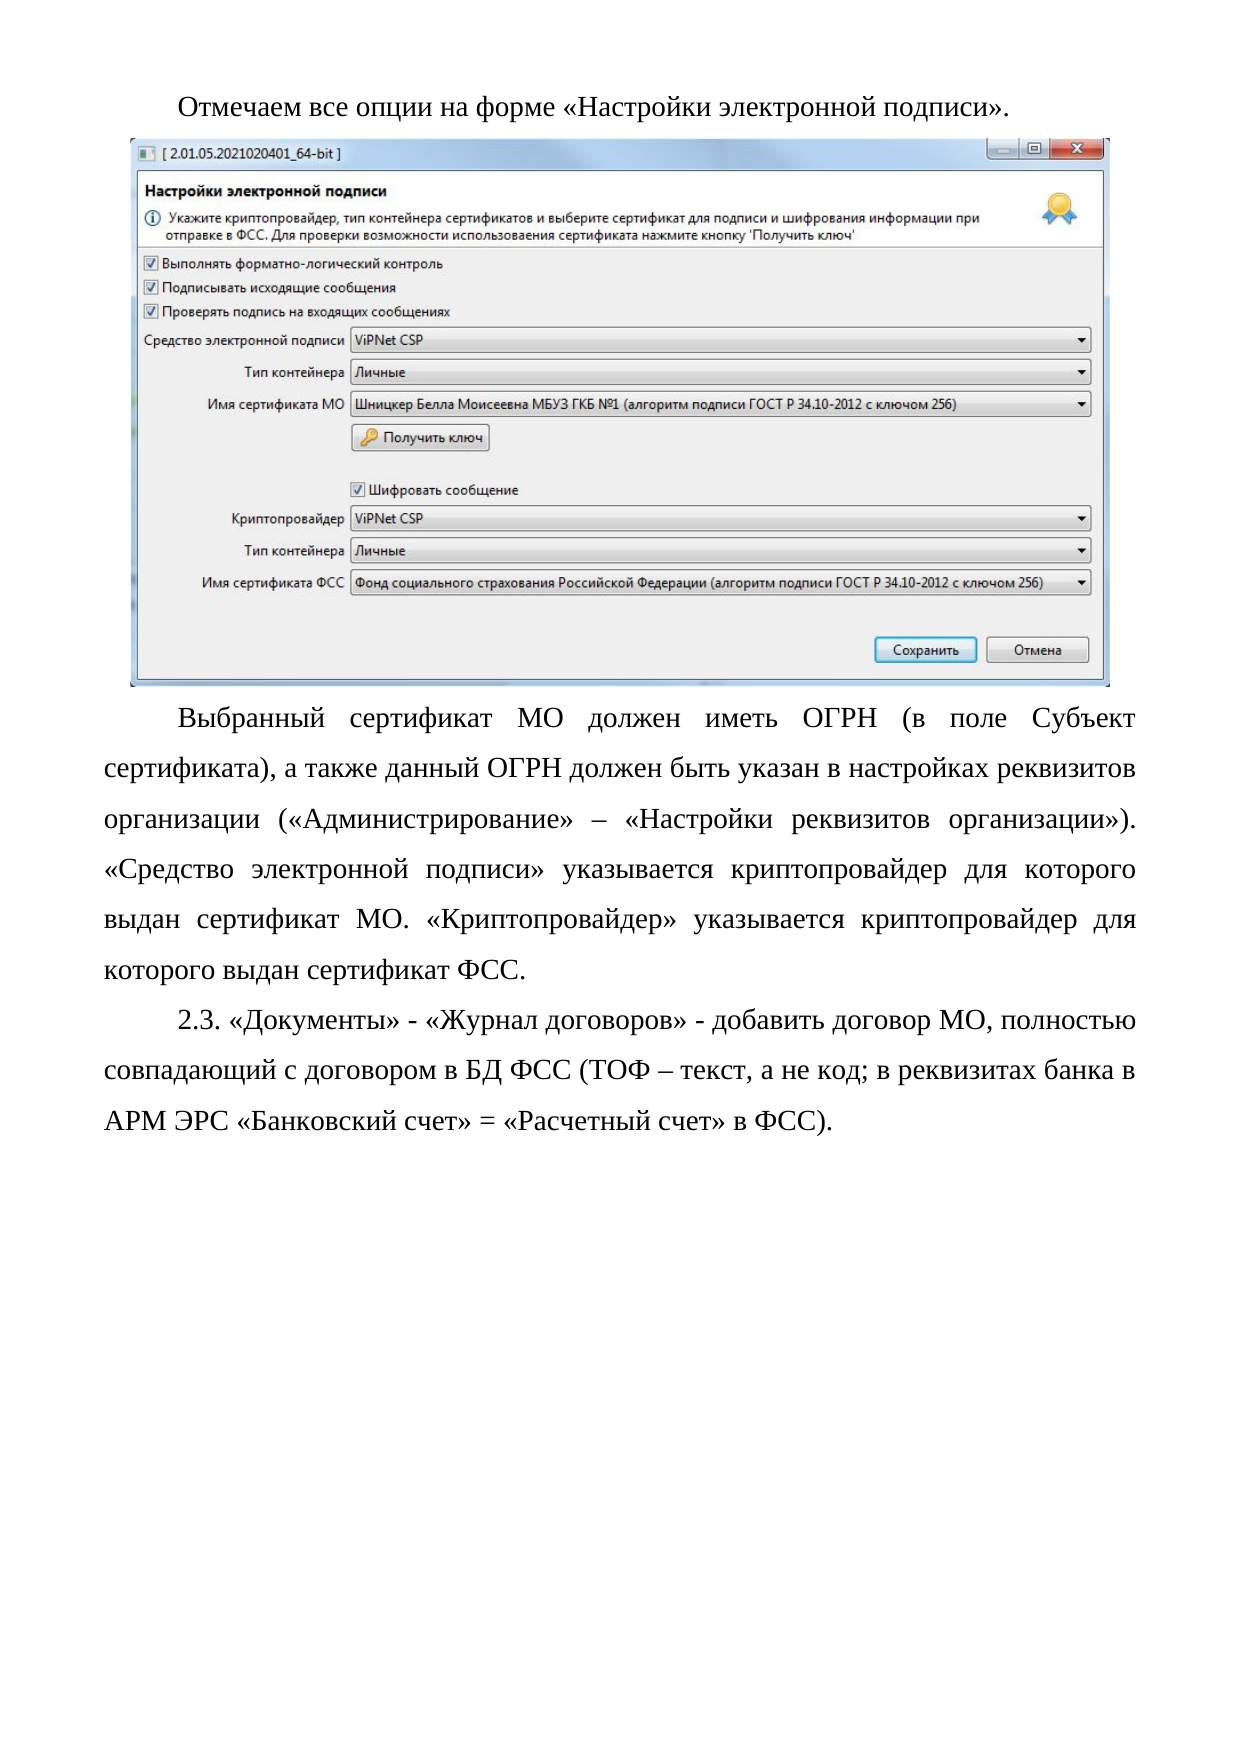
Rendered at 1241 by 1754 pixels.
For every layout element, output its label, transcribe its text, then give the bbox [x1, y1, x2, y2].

text Отмечаем все опции на форме «Настройки электронной подписи». [103, 89, 1137, 122]
text 2.3. «Документы» - «Журнал договоров» - добавить договор МО, полностью совпадающий с договором в БД ФСС (ТОФ – текст, а не код; в реквизитах банка в АРМ ЭРС «Банковский счет» = «Расчетный счет» в ФСС). [103, 1002, 1137, 1136]
picture [130, 138, 1110, 687]
text Выбранный сертификат МО должен иметь ОГРН (в поле Субъект сертификата), а также данный ОГРН должен быть указан в настройках реквизитов организации («Администрирование» – «Настройки реквизитов организации»). «Средство электронной подписи» указывается криптопровайдер для которого выдан сертификат МО. «Криптопровайдер» указывается криптопровайдер для которого выдан сертификат ФСС. [103, 700, 1137, 985]
